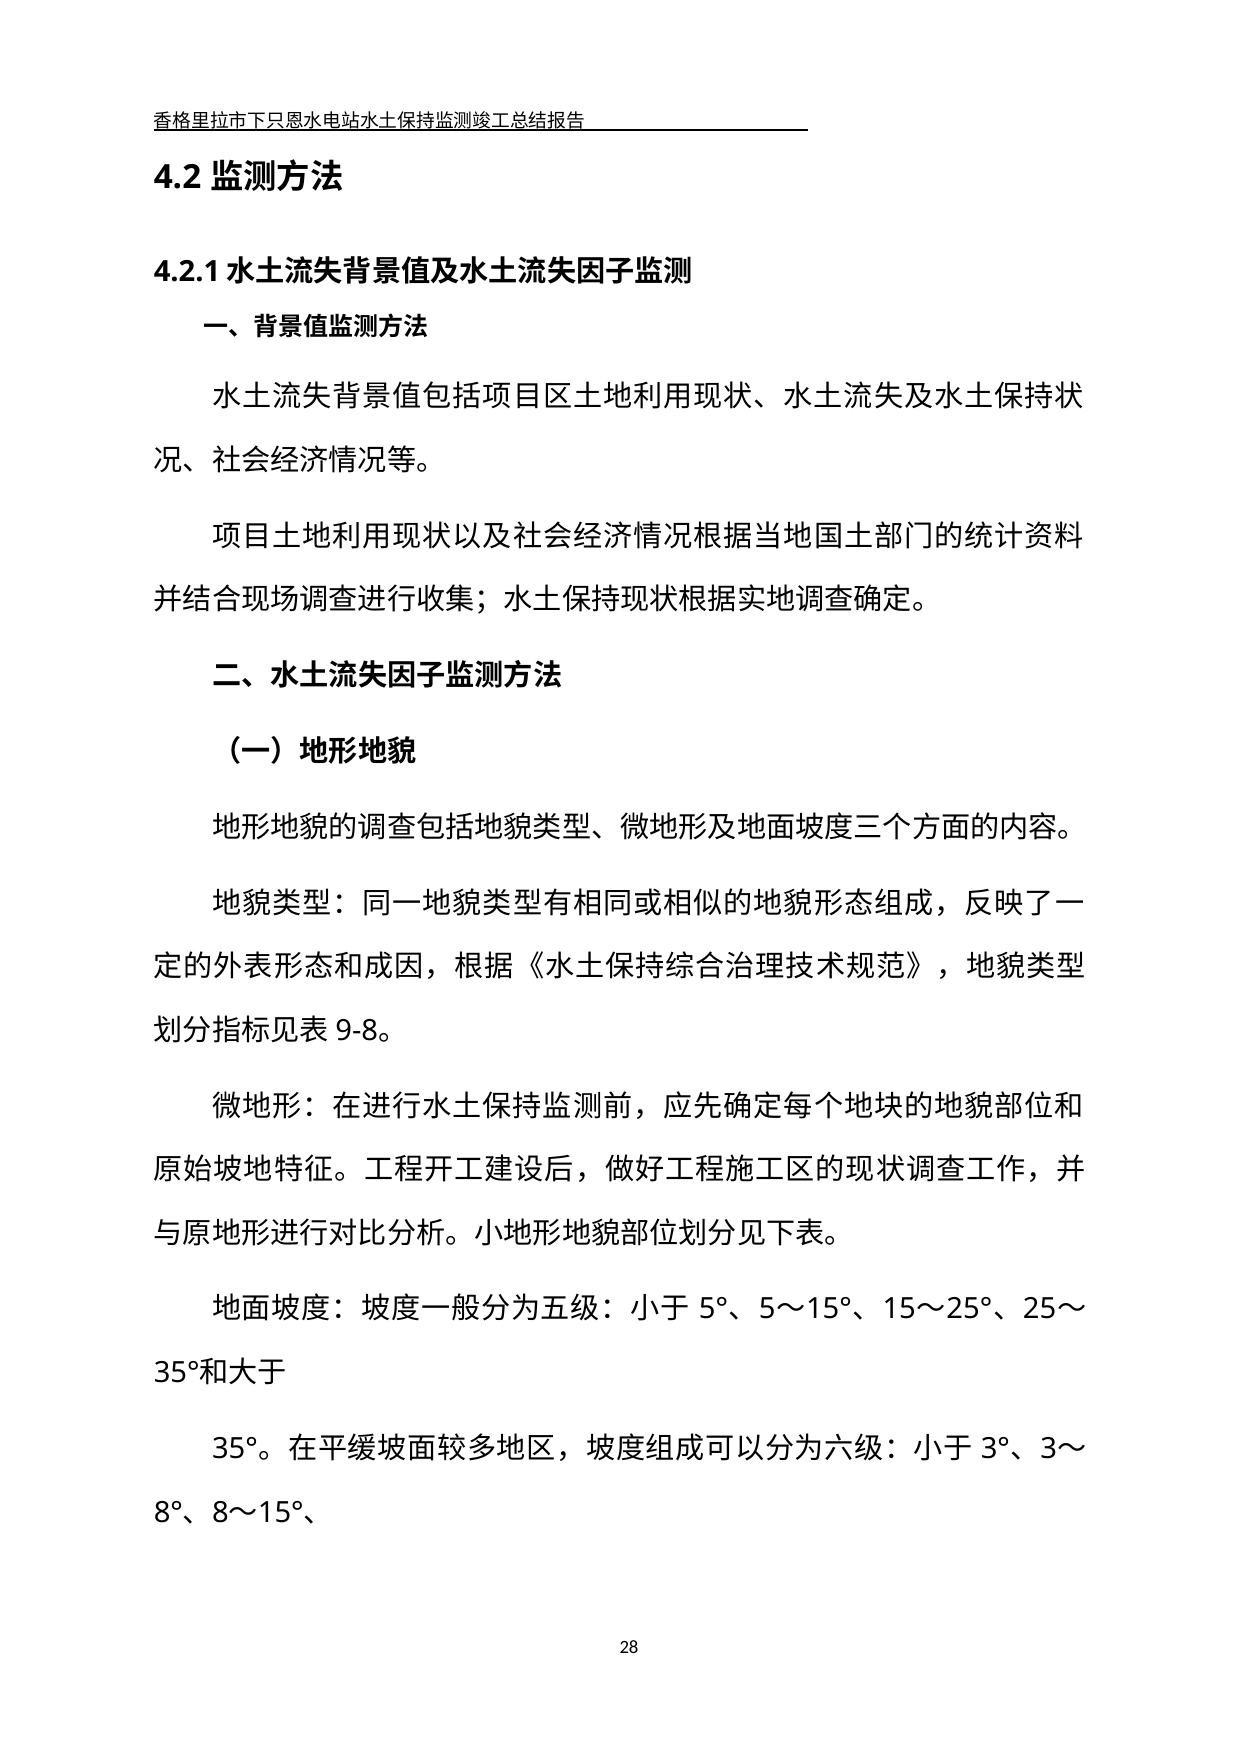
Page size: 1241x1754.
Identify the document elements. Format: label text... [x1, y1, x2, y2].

subtitle 4.2 监测方法 [153, 150, 1087, 198]
text 一、背景值监测方法 [153, 306, 1087, 342]
text 地面坡度：坡度一般分为五级：小于 5°、5～15°、15～25°、25～35°和大于 [153, 1285, 1087, 1391]
text （一）地形地貌 [153, 727, 1087, 770]
text 项目土地利用现状以及社会经济情况根据当地国土部门的统计资料并结合现场调查进行收集；水土保持现状根据实地调查确定。 [153, 512, 1087, 618]
subtitle 4.2.1水土流失背景值及水土流失因子监测 [153, 235, 1087, 293]
text 二、水土流失因子监测方法 [153, 652, 1087, 694]
text 水土流失背景值包括项目区土地利用现状、水土流失及水土保持状况、社会经济情况等。 [153, 373, 1087, 478]
text 地貌类型：同一地貌类型有相同或相似的地貌形态组成，反映了一定的外表形态和成因，根据《水土保持综合治理技术规范》，地貌类型划分指标见表 9-8。 [153, 879, 1087, 1049]
text 地形地貌的调查包括地貌类型、微地形及地面坡度三个方面的内容。 [153, 803, 1087, 846]
text 微地形：在进行水土保持监测前，应先确定每个地块的地貌部位和原始坡地特征。工程开工建设后，做好工程施工区的现状调查工作，并与原地形进行对比分析。小地形地貌部位划分见下表。 [153, 1082, 1087, 1251]
text 35°。在平缓坡面较多地区，坡度组成可以分为六级：小于 3°、3～8°、8～15°、 [153, 1425, 1087, 1531]
